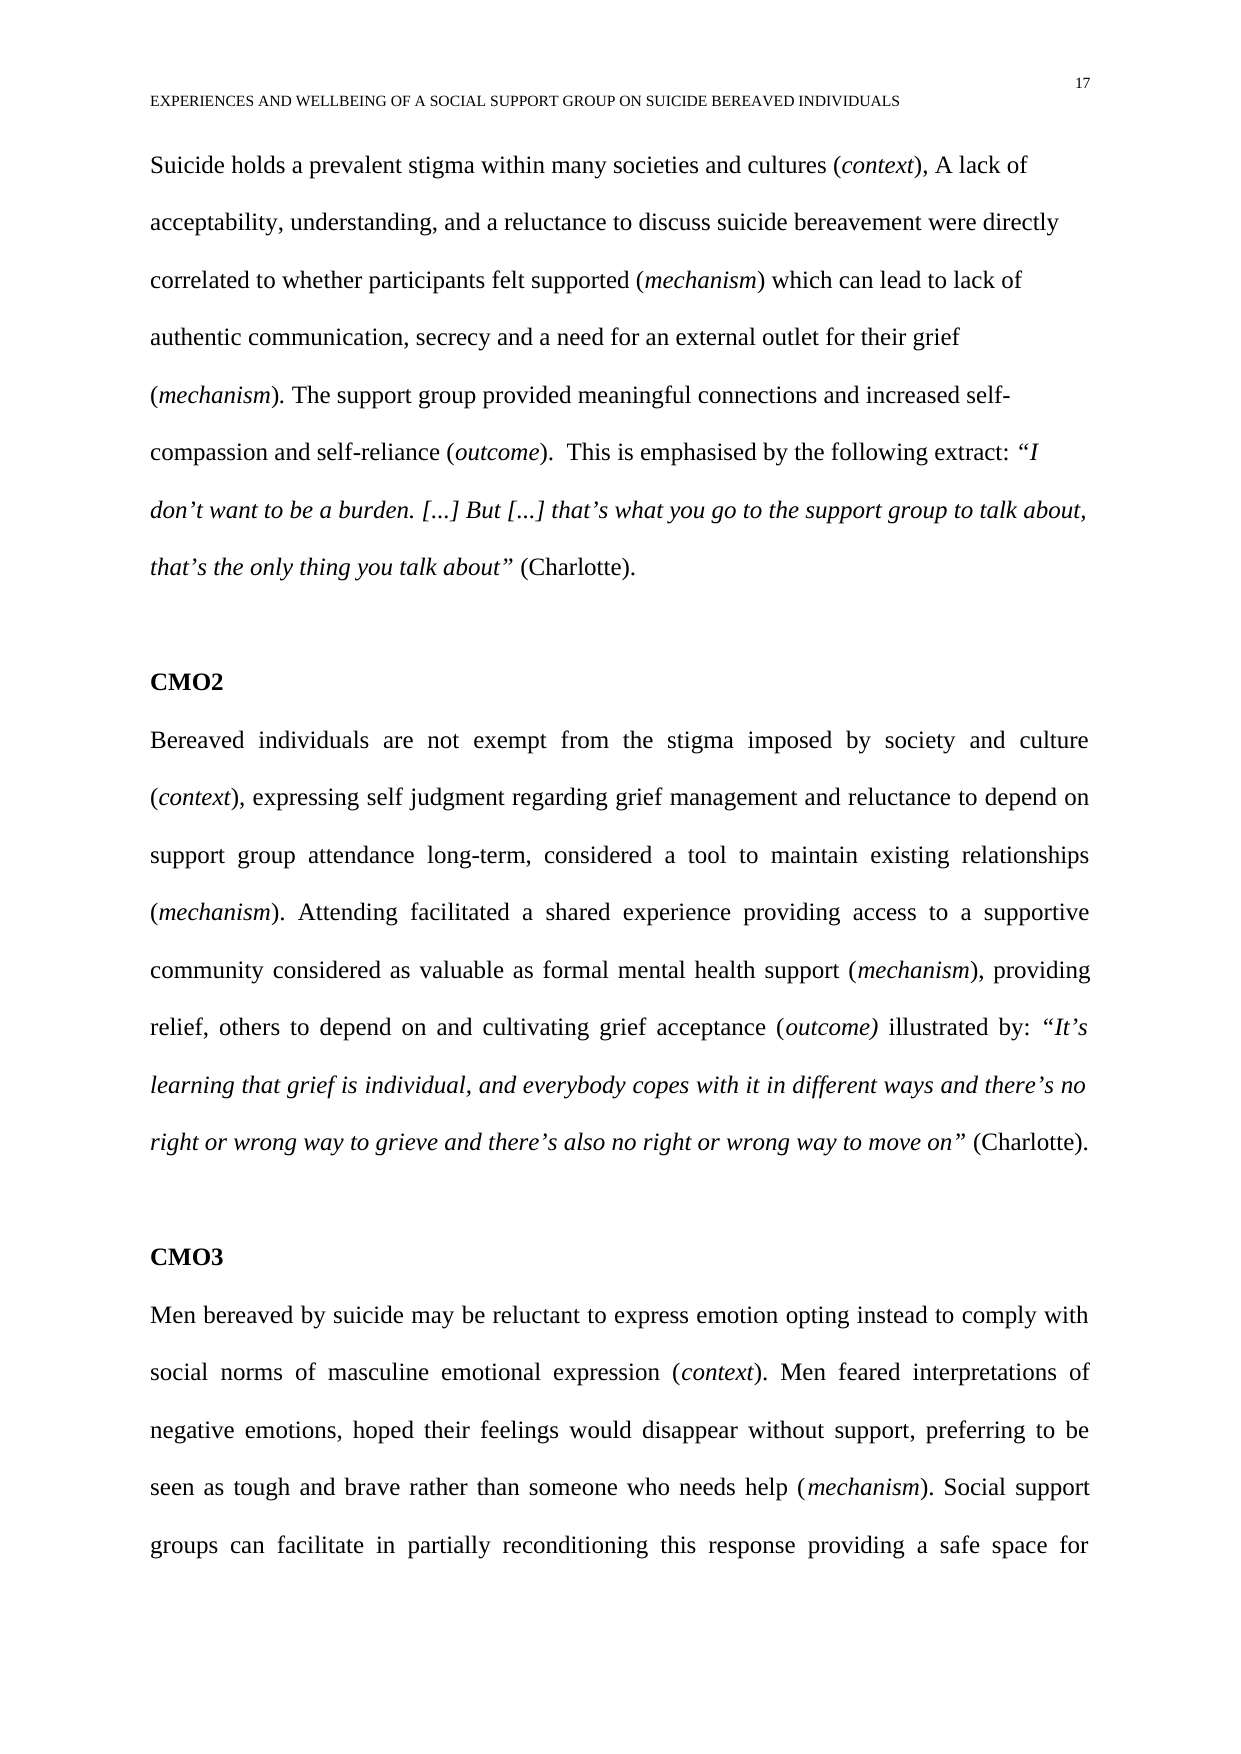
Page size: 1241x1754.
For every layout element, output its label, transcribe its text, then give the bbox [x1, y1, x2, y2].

text CMO3 [150, 1242, 1090, 1271]
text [150, 1300, 1090, 1559]
text CMO2 [150, 667, 1090, 696]
text Bereaved individuals are not exempt from the stigma imposed by society and culture (context), expressing self judgment regarding grief management and reluctance to depend on support group attendance long-term, considered a tool to maintain existing relationships (mechanism). Attending facilitated a shared experience providing access to a supportive community considered as valuable as formal mental health support (mechanism), providing relief, others to depend on and cultivating grief acceptance (outcome) illustrated by: “It’s learning that grief is individual, and everybody copes with it in different ways and there’s no right or wrong way to grieve and there’s also no right or wrong way to move on” (Charlotte). [150, 725, 1090, 1156]
text Suicide holds a prevalent stigma within many societies and cultures (context), A lack of acceptability, understanding, and a reluctance to discuss suicide bereavement were directly correlated to whether participants felt supported (mechanism) which can lead to lack of authentic communication, secrecy and a need for an external outlet for their grief (mechanism). The support group provided meaningful connections and increased self-compassion and self-reliance (outcome). This is emphasised by the following extract: “I don’t want to be a burden. [...] But [...] that’s what you go to the support group to talk about, that’s the only thing you talk about” (Charlotte). [150, 150, 1090, 581]
